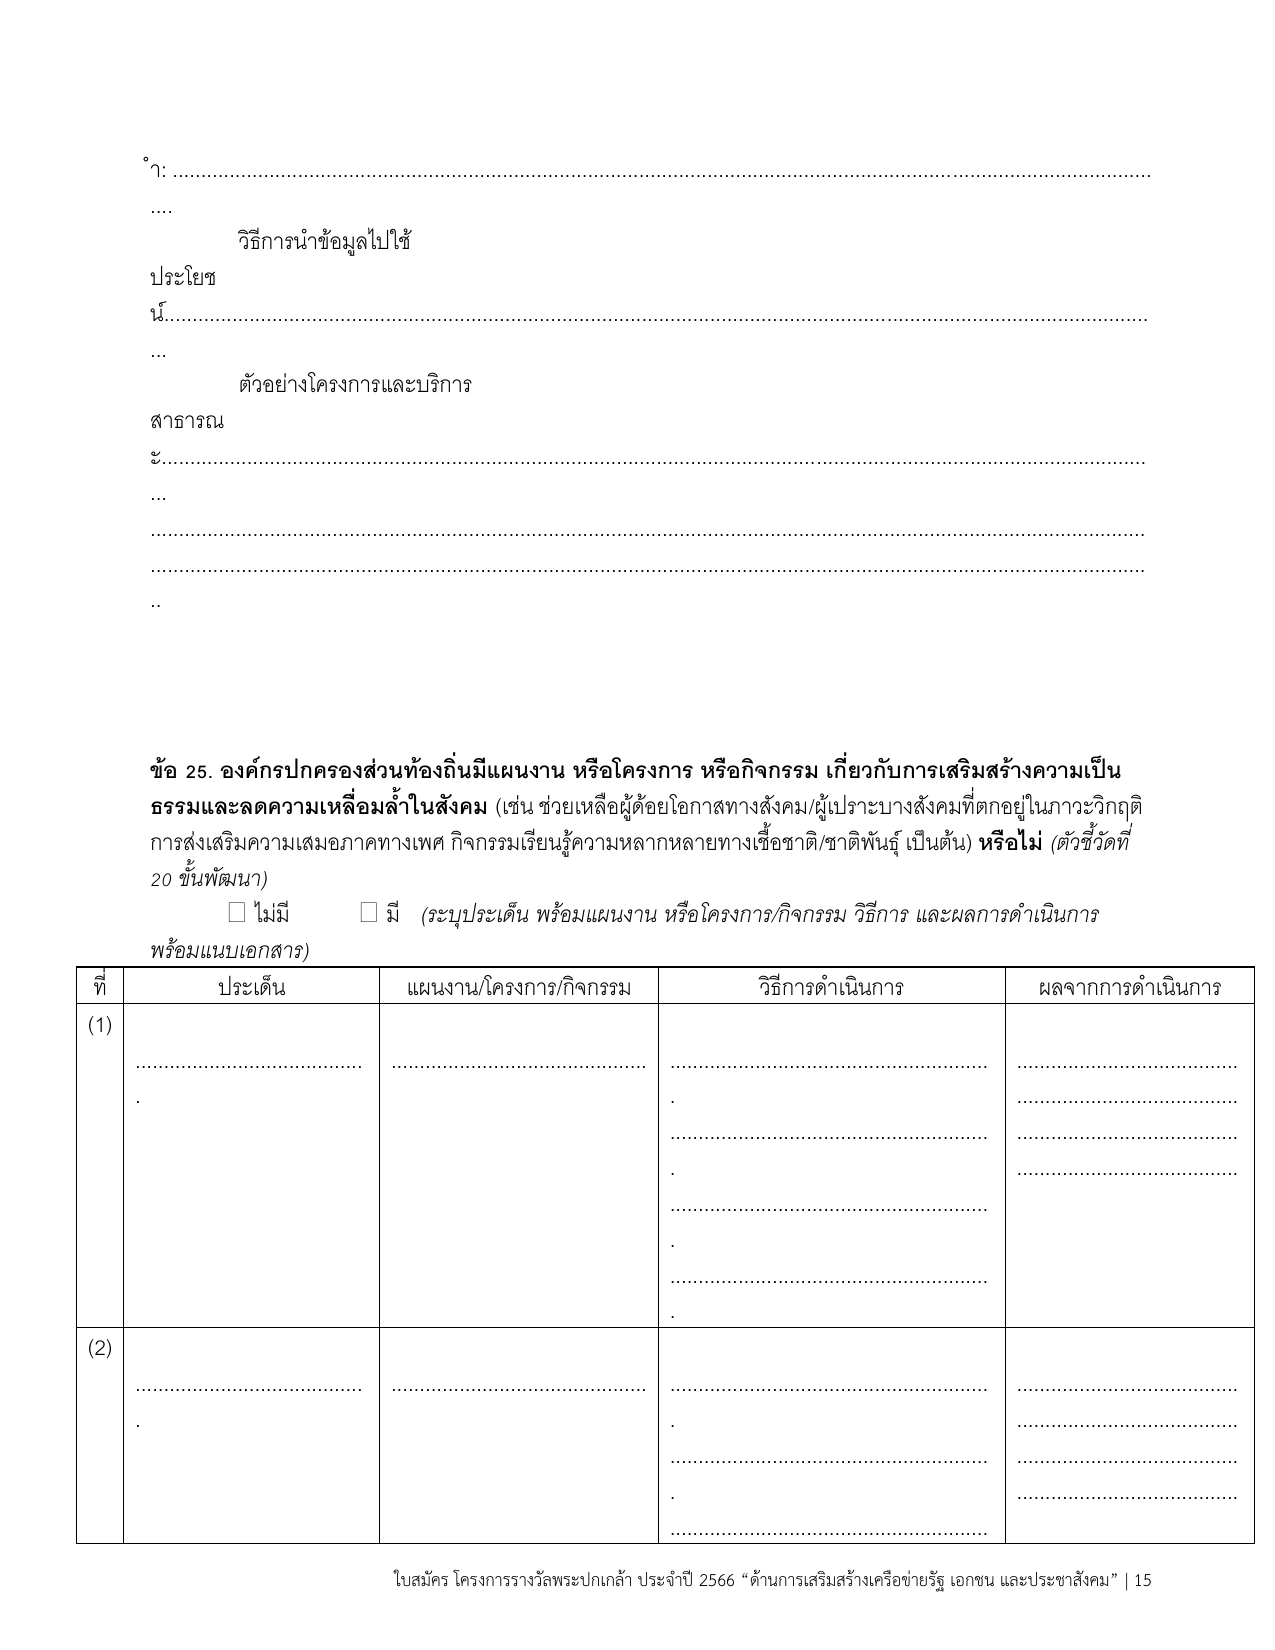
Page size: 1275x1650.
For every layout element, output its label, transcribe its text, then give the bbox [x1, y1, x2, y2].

table_header ผลจากการดำเนินการ [1006, 968, 1254, 1003]
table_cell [124, 1328, 379, 1543]
table_cell (2) [77, 1328, 123, 1543]
text ข้อ 25. องค์กรปกครองส่วนท้องถิ่นมีแผนงาน หรือโครงการ หรือกิจกรรม เกี่ยวกับการเสริมสร้างความเป็นธรรมและลดความเหลื่อมล้ำในสังคม (เช่น ช่วยเหลือผู้ด้อยโอกาสทางสังคม/ผู้เปราะบางสังคมที่ตกอยู่ในภาวะวิกฤติ การส่งเสริมความเสมอภาคทางเพศ กิจกรรมเรียนรู้ความหลากหลายทางเชื้อชาติ/ชาติพันธุ์ เป็นต้น) หรือไม่ (ตัวชี้วัดที่ 20 ขั้นพัฒนา) [150, 752, 1152, 895]
table_header แผนงาน/โครงการ/กิจกรรม [380, 968, 658, 1003]
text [150, 150, 1152, 222]
table_header ที่ [77, 968, 123, 1003]
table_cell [659, 1328, 1005, 1543]
table_cell ......................................... [124, 1004, 379, 1327]
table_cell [380, 1328, 658, 1543]
table_cell ............................................. [380, 1004, 658, 1327]
table_header ประเด็น [124, 968, 379, 1003]
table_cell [1006, 1328, 1254, 1543]
table_header วิธีการดำเนินการ [659, 968, 1005, 1003]
text ................................................................................................................................................................................................................................................................................................................................................................ [150, 508, 1152, 616]
table_cell (1) [77, 1004, 123, 1327]
text  ไม่มี  มี (ระบุประเด็น พร้อมแผนงาน หรือโครงการ/กิจกรรม วิธีการ และผลการดำเนินการ พร้อมแนบเอกสาร) [150, 895, 1152, 966]
